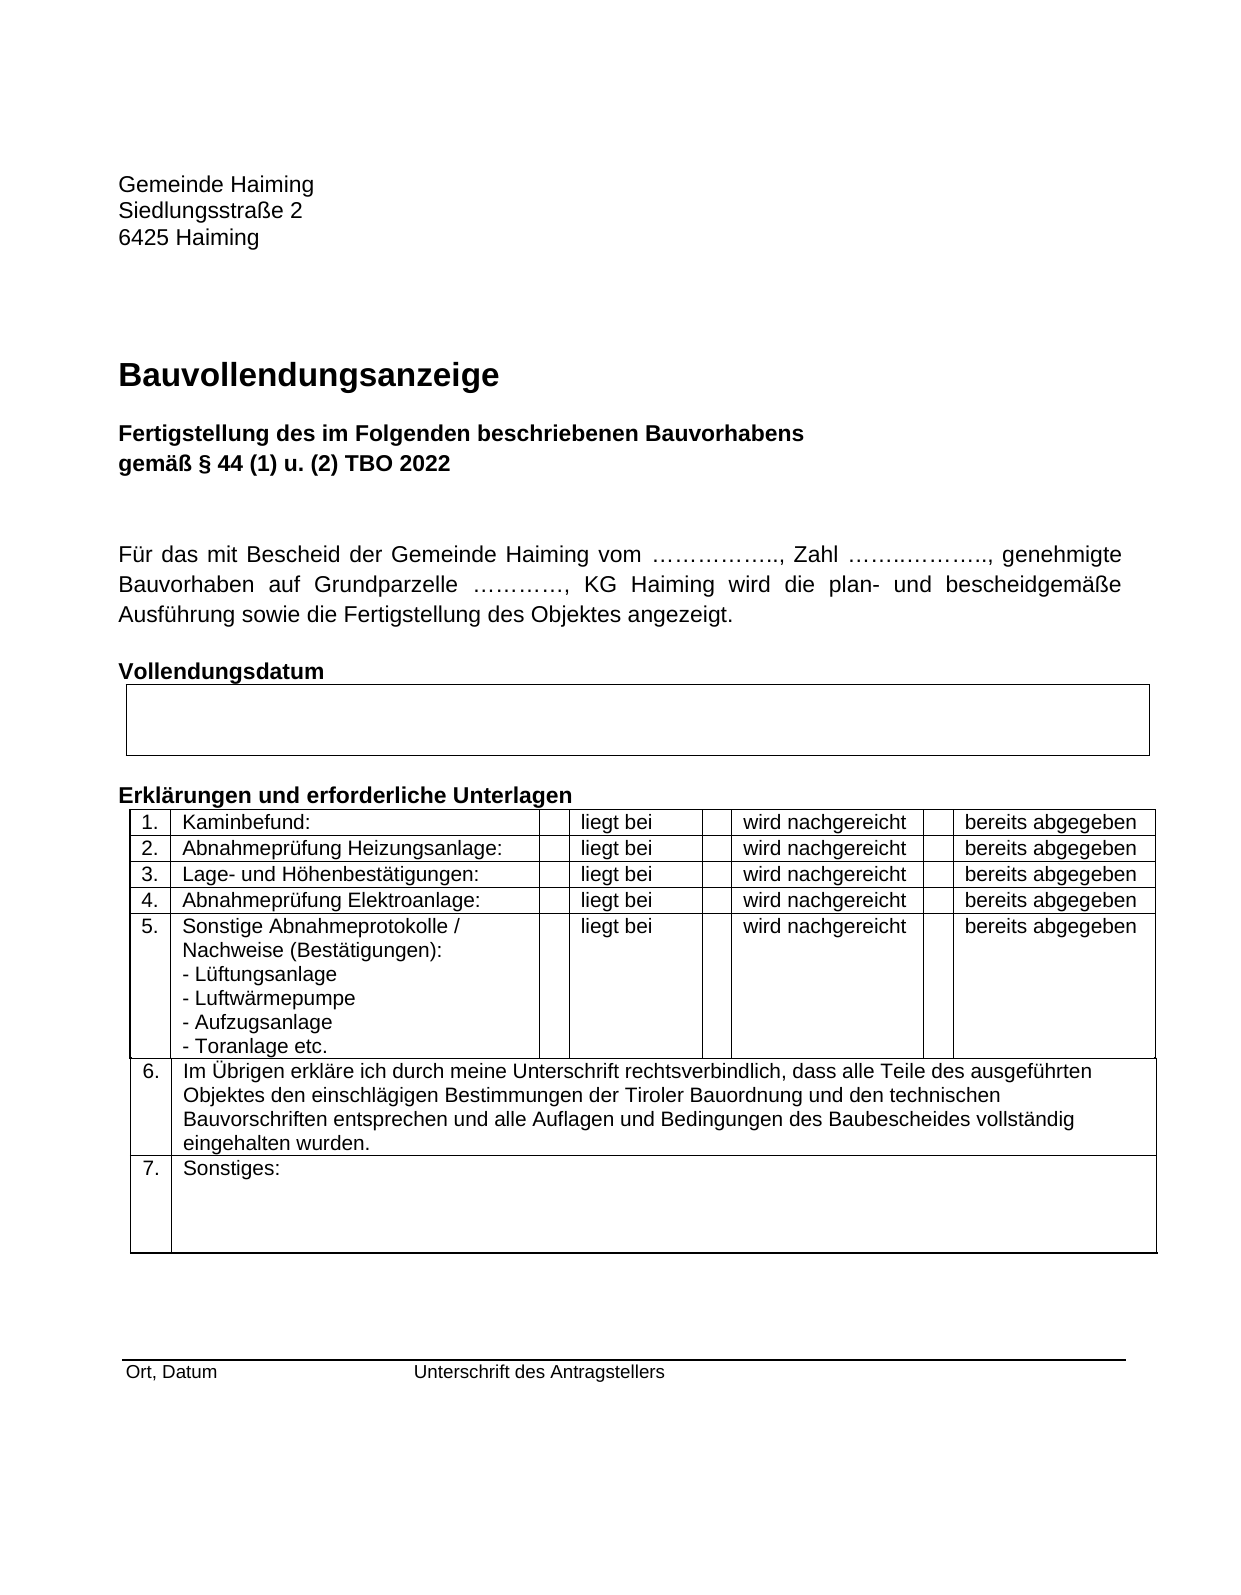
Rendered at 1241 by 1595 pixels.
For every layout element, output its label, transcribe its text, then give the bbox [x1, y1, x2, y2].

table_cell 3. [131, 862, 170, 887]
text Bauvollendungsanzeige [118, 355, 1122, 394]
table_cell liegt bei [570, 914, 702, 1058]
table_cell Abnahmeprüfung Heizungsanlage: [171, 836, 539, 861]
table_cell 7. [131, 1156, 171, 1252]
table_cell 2. [131, 836, 170, 861]
table_cell Abnahmeprüfung Elektroanlage: [171, 888, 539, 913]
table_cell liegt bei [570, 862, 702, 887]
table_cell Im Übrigen erkläre ich durch meine Unterschrift rechtsverbindlich, dass alle Teile des ausgeführten Objektes den einschlägigen Bestimmungen der Tiroler Bauordnung und den technischen Bauvorschriften entsprechen und alle Auflagen und Bedingungen des Baubescheides vollständig eingehalten wurden. [172, 1059, 1156, 1155]
table_cell wird nachgereicht [732, 914, 923, 1058]
table_cell [540, 914, 569, 1058]
text Gemeinde Haiming [118, 171, 1122, 197]
table_header wird nachgereicht [732, 810, 923, 835]
table_cell [924, 888, 953, 913]
table_header [540, 810, 569, 835]
table_cell wird nachgereicht [732, 862, 923, 887]
table_cell 6. [131, 1059, 171, 1155]
table_cell [703, 888, 731, 913]
table_header Unterschrift des Antragstellers [410, 1361, 1126, 1382]
table_cell [540, 888, 569, 913]
table_cell [703, 862, 731, 887]
table_cell [703, 914, 731, 1058]
table_header 1. [131, 810, 170, 835]
table_header liegt bei [570, 810, 702, 835]
table_cell bereits abgegeben [954, 862, 1155, 887]
table_cell 4. [131, 888, 170, 913]
text gemäß § 44 (1) u. (2) TBO 2022 [118, 450, 1122, 477]
table_cell wird nachgereicht [732, 888, 923, 913]
table_cell liegt bei [570, 888, 702, 913]
text Vollendungsdatum [118, 658, 1122, 684]
table_header Ort, Datum [122, 1361, 410, 1382]
text Siedlungsstraße 2 [118, 197, 1122, 223]
table_cell Sonstiges: [172, 1156, 1156, 1252]
table_cell liegt bei [570, 836, 702, 861]
table_header [703, 810, 731, 835]
text Fertigstellung des im Folgenden beschriebenen Bauvorhabens [118, 420, 1122, 446]
table_cell [540, 862, 569, 887]
table_header [924, 810, 953, 835]
table_cell bereits abgegeben [954, 836, 1155, 861]
table_cell Sonstige Abnahmeprotokolle / Nachweise (Bestätigungen): - Lüftungsanlage - Luftwärmepumpe - Aufzugsanlage - Toranlage etc. [171, 914, 539, 1058]
table_cell [540, 836, 569, 861]
table_cell wird nachgereicht [732, 836, 923, 861]
table_cell bereits abgegeben [954, 888, 1155, 913]
table_header bereits abgegeben [954, 810, 1155, 835]
table_cell [924, 914, 953, 1058]
table_cell Lage- und Höhenbestätigungen: [171, 862, 539, 887]
text 6425 Haiming [118, 223, 1122, 250]
text Für das mit Bescheid der Gemeinde Haiming vom …………….., Zahl ……..……….., genehmigte Bauvorhaben auf Grundparzelle …………, KG Haiming wird die plan- und bescheidgemäße Ausführung sowie die Fertigstellung des Objektes angezeigt. [118, 541, 1122, 628]
table_cell [924, 836, 953, 861]
table_cell [924, 862, 953, 887]
table_header [127, 685, 1149, 755]
text Erklärungen und erforderliche Unterlagen [118, 782, 1122, 809]
table_cell [703, 836, 731, 861]
table_cell 5. [131, 914, 170, 1058]
table_cell bereits abgegeben [954, 914, 1155, 1058]
table_header Kaminbefund: [171, 810, 539, 835]
